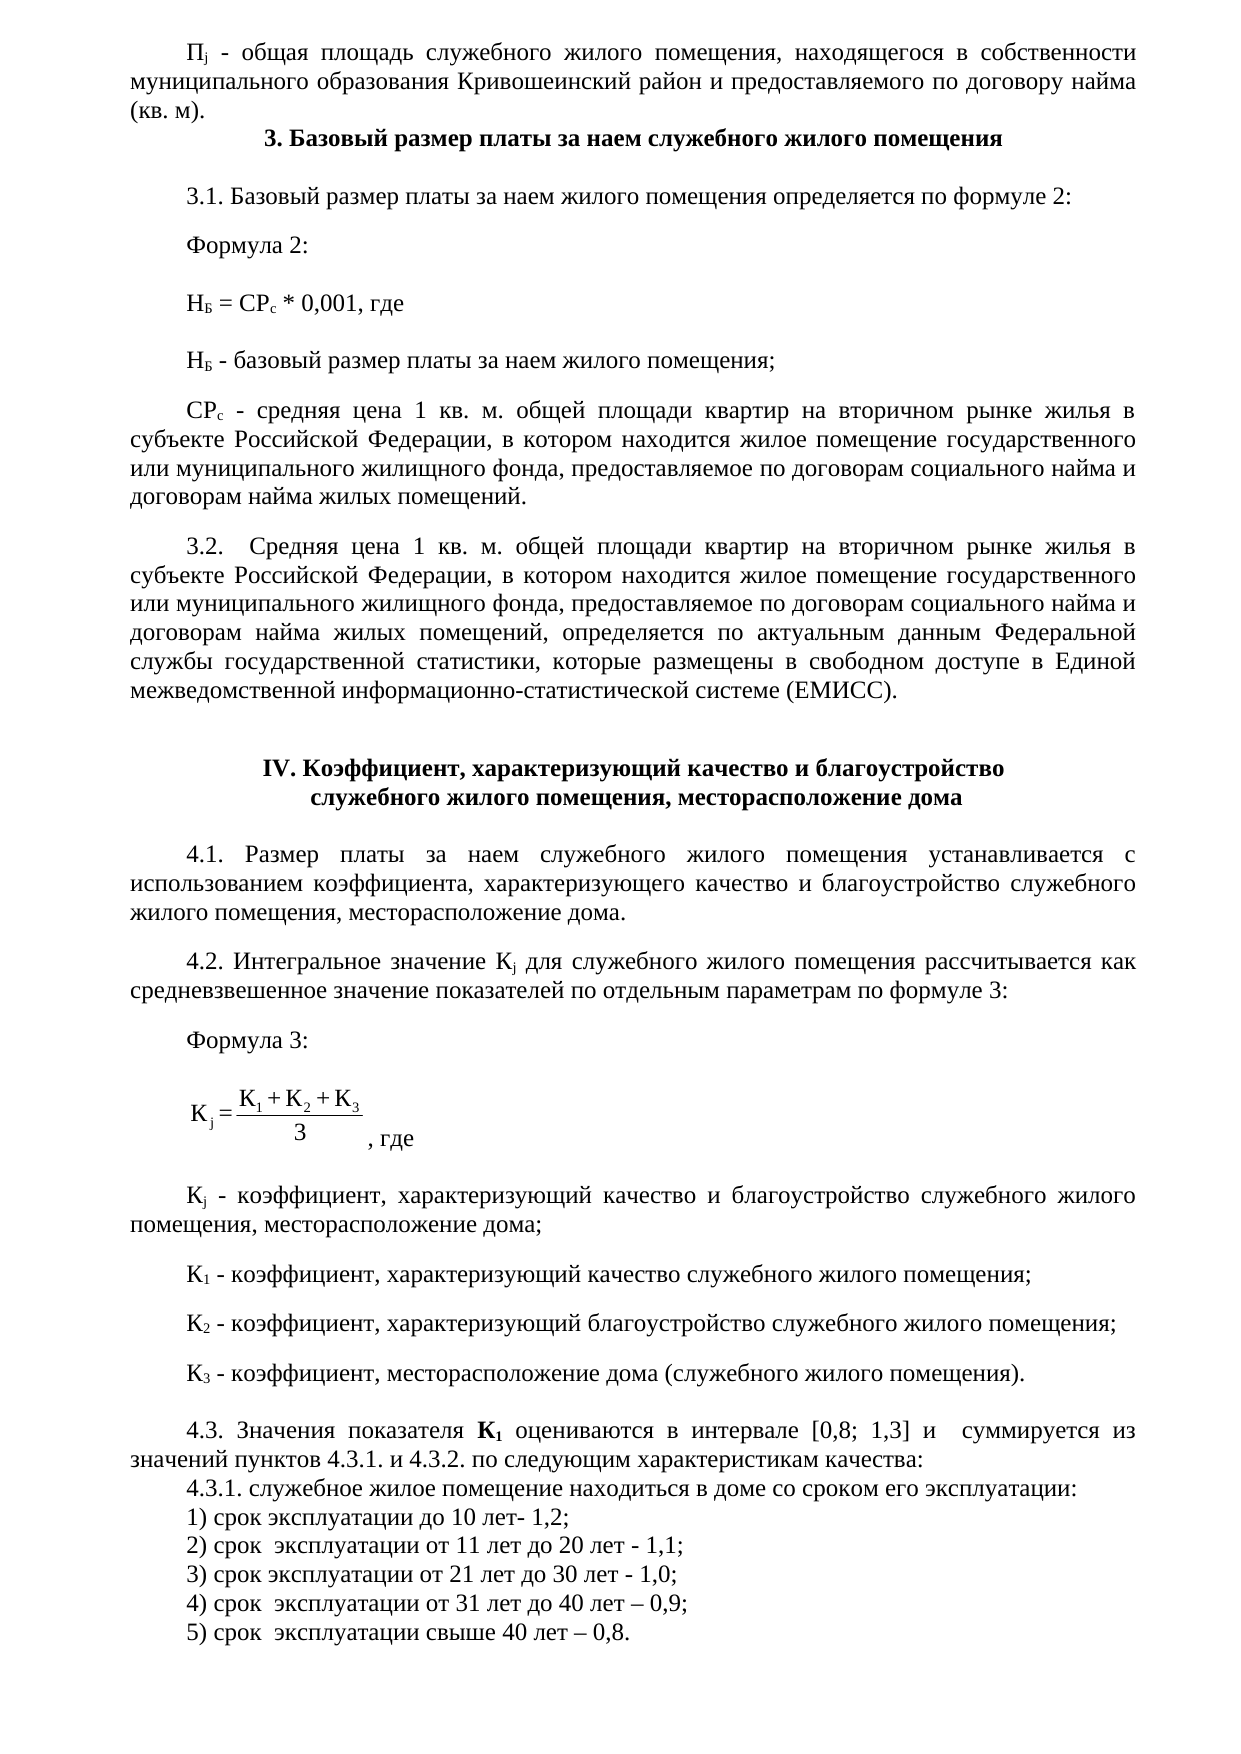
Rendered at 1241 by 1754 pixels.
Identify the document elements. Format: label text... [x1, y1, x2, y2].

text 3) срок эксплуатации от 21 лет до 30 лет - 1,0; [130, 1559, 1137, 1588]
text 2) срок эксплуатации от 11 лет до 20 лет - 1,1; [130, 1530, 1137, 1559]
text служебного жилого помещения, месторасположение дома [130, 782, 1137, 811]
text НБ = СРс * 0,001, где [130, 288, 1137, 317]
text К1 - коэффициент, характеризующий качество служебного жилого помещения; [130, 1259, 1137, 1287]
text 3.2. Средняя цена 1 кв. м. общей площади квартир на вторичном рынке жилья в субъекте Российской Федерации, в котором находится жилое помещение государственного или муниципального жилищного фонда, предоставляемое по договорам социального найма и договорам найма жилых помещений, определяется по актуальным данным Федеральной службы государственной статистики, которые размещены в свободном доступе в Единой межведомственной информационно-статистической системе (ЕМИСС). [130, 531, 1137, 703]
text К3 - коэффициент, месторасположение дома (служебного жилого помещения). [130, 1358, 1137, 1387]
text , где [130, 1082, 1137, 1152]
text 4.3. Значения показателя К1 оцениваются в интервале [0,8; 1,3] и суммируется из значений пунктов 4.3.1. и 4.3.2. по следующим характеристикам качества: [130, 1415, 1137, 1473]
text 4.3.1. служебное жилое помещение находиться в доме со сроком его эксплуатации: [130, 1473, 1137, 1502]
text 1) срок эксплуатации до 10 лет- 1,2; [130, 1502, 1137, 1530]
text Пj - общая площадь служебного жилого помещения, находящегося в собственности муниципального образования Кривошеинский район и предоставляемого по договору найма (кв. м). [130, 37, 1137, 123]
text 4.1. Размер платы за наем служебного жилого помещения устанавливается с использованием коэффициента, характеризующего качество и благоустройство служебного жилого помещения, месторасположение дома. [130, 839, 1137, 926]
text НБ - базовый размер платы за наем жилого помещения; [130, 346, 1137, 374]
text Формула 2: [130, 231, 1137, 259]
text IV. Коэффициент, характеризующий качество и благоустройство [130, 753, 1137, 782]
text 3.1. Базовый размер платы за наем жилого помещения определяется по формуле 2: [130, 181, 1137, 210]
text 4) срок эксплуатации от 31 лет до 40 лет – 0,9; [130, 1588, 1137, 1617]
text 4.2. Интегральное значение Кj для служебного жилого помещения рассчитывается как средневзвешенное значение показателей по отдельным параметрам по формуле 3: [130, 946, 1137, 1004]
text СРс - средняя цена 1 кв. м. общей площади квартир на вторичном рынке жилья в субъекте Российской Федерации, в котором находится жилое помещение государственного или муниципального жилищного фонда, предоставляемое по договорам социального найма и договорам найма жилых помещений. [130, 395, 1137, 510]
text Кj - коэффициент, характеризующий качество и благоустройство служебного жилого помещения, месторасположение дома; [130, 1180, 1137, 1238]
text Формула 3: [130, 1025, 1137, 1053]
text К2 - коэффициент, характеризующий благоустройство служебного жилого помещения; [130, 1308, 1137, 1337]
text 3. Базовый размер платы за наем служебного жилого помещения [130, 123, 1137, 152]
text 5) срок эксплуатации свыше 40 лет – 0,8. [130, 1617, 1163, 1645]
